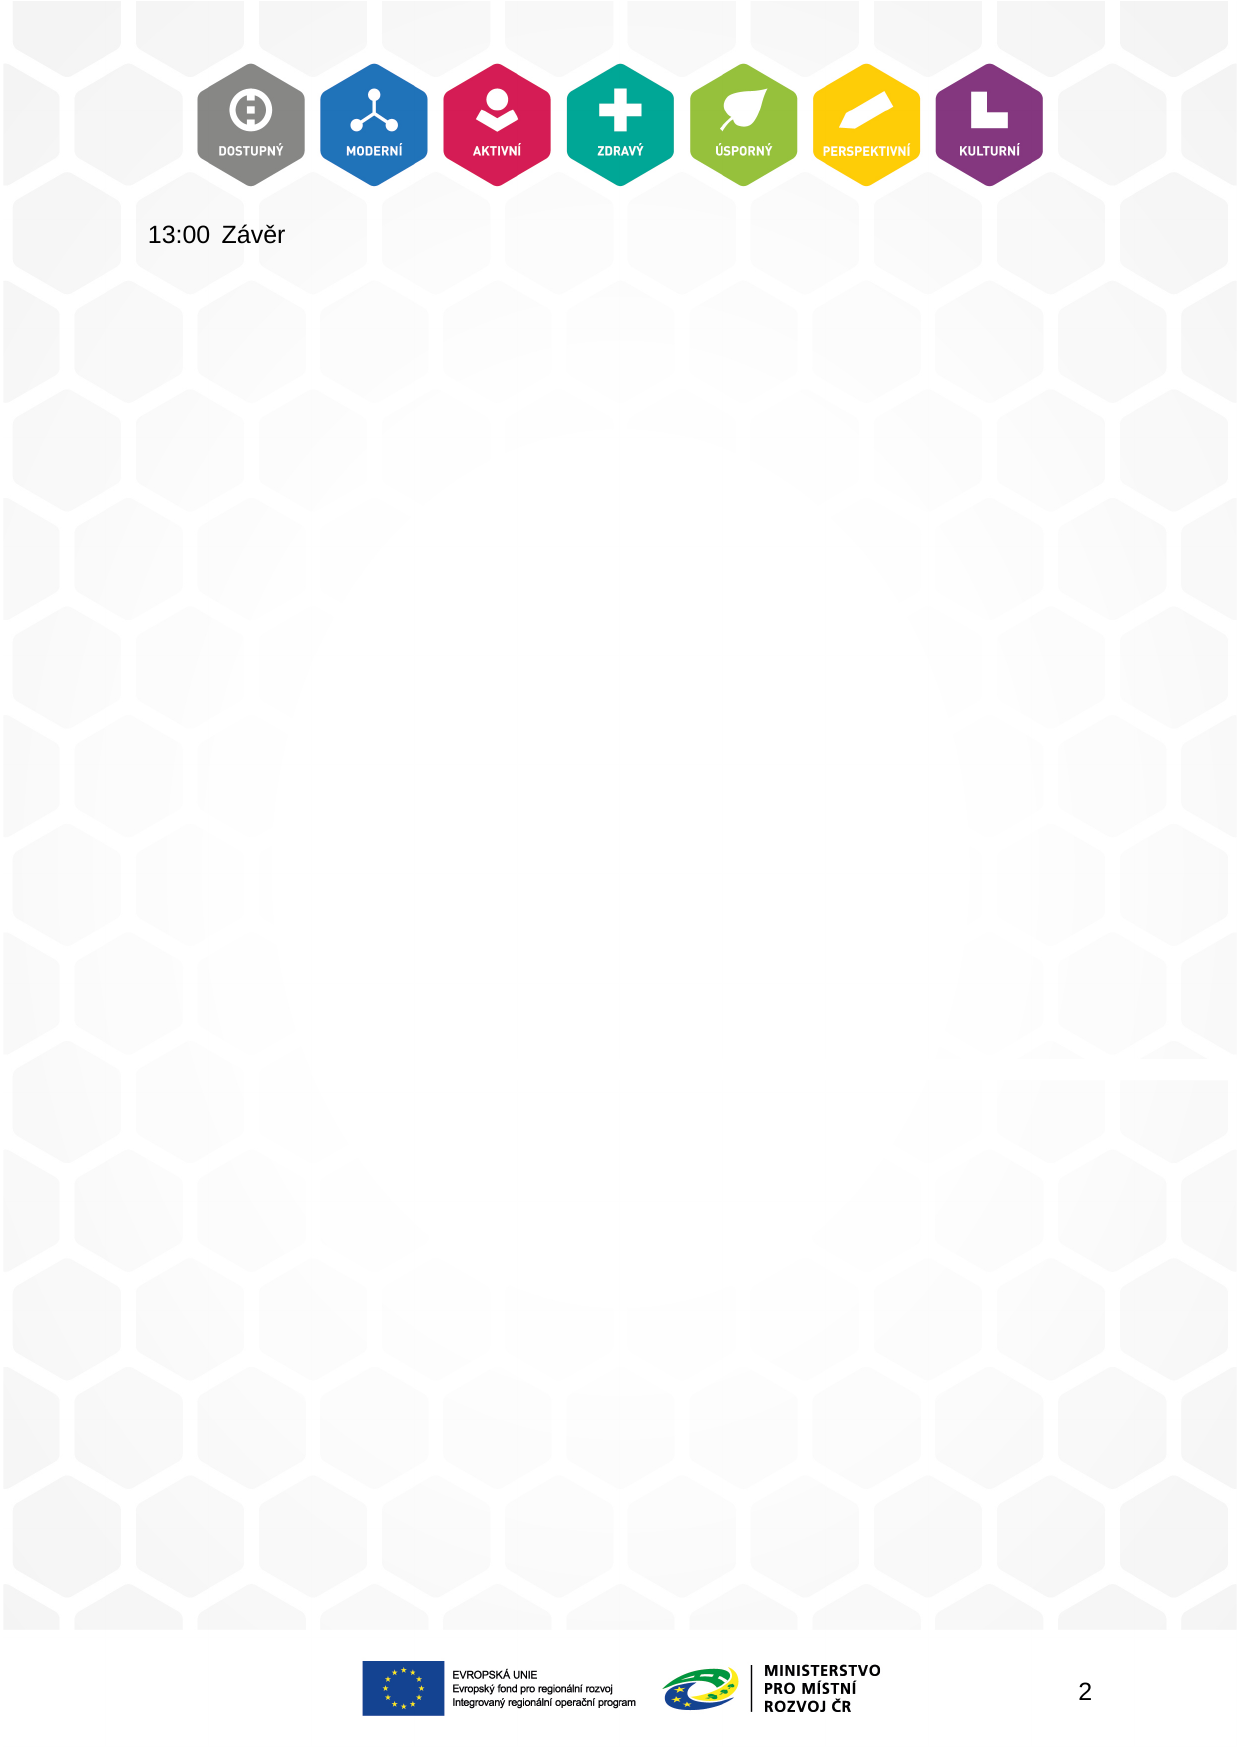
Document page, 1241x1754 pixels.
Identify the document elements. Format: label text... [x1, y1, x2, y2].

picture [3, 1, 1237, 1747]
text 13:00 Závěr [148, 221, 1093, 249]
